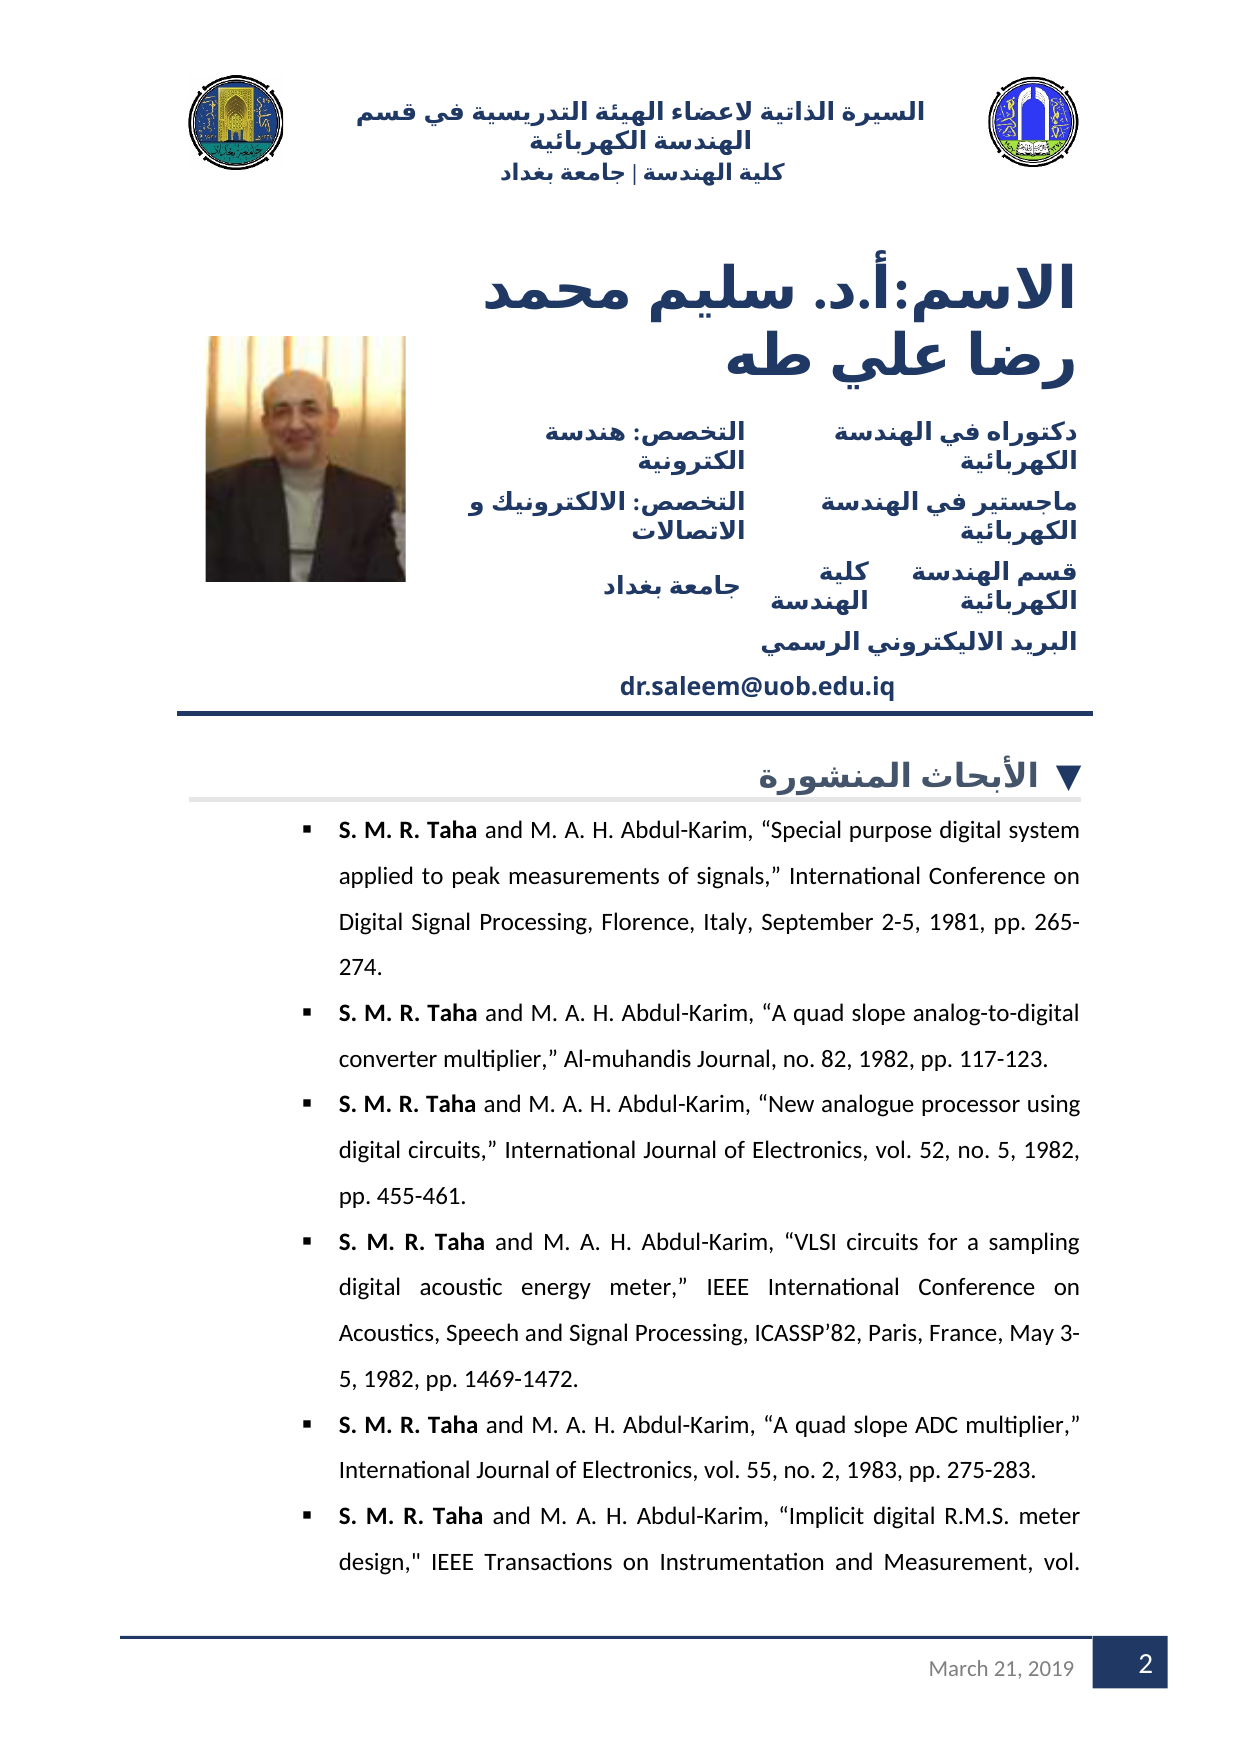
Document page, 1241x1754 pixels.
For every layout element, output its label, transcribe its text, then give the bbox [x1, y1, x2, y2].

picture [188, 75, 284, 170]
picture [985, 75, 1082, 170]
picture [205, 336, 406, 582]
